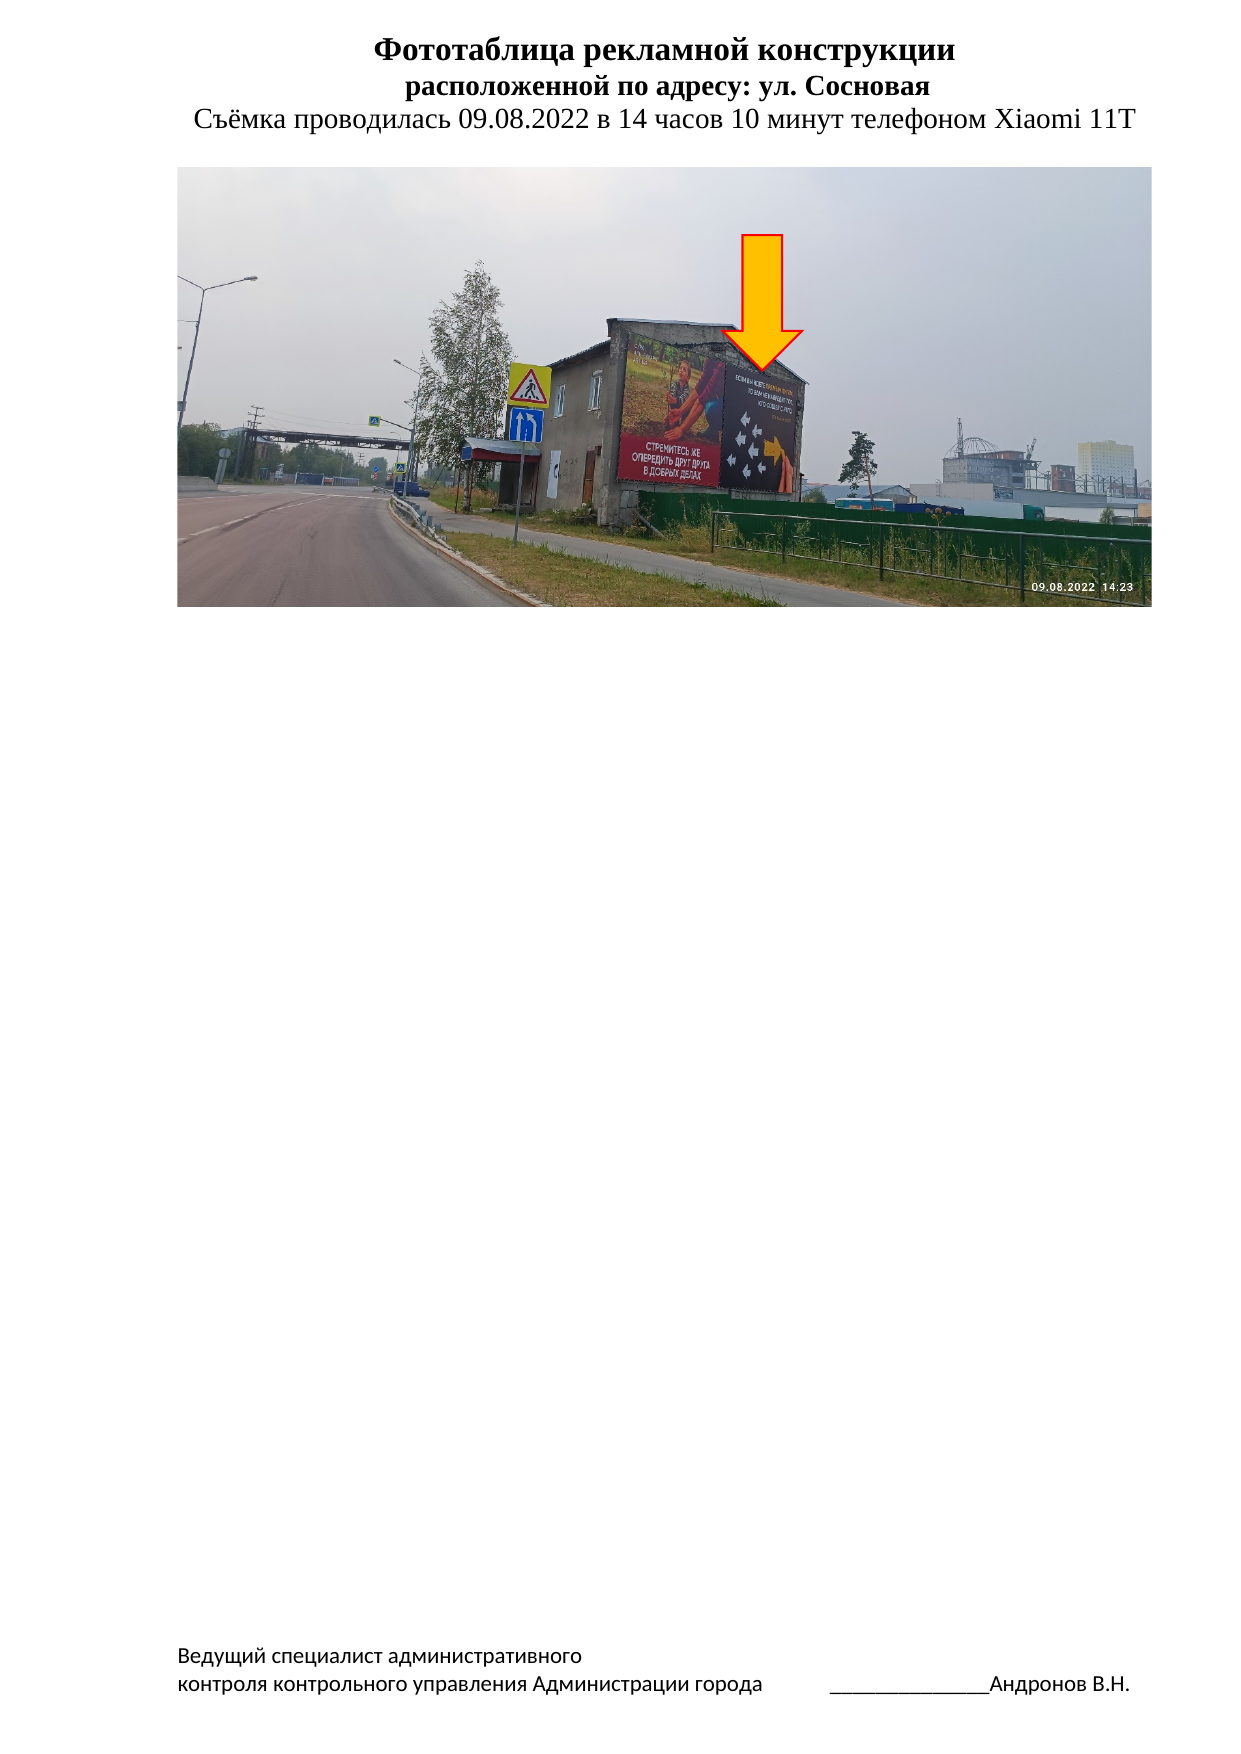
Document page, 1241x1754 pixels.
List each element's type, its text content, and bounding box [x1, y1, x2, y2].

text Фототаблица рекламной конструкции [177, 29, 1152, 68]
text Съёмка проводилась 09.08.2022 в 14 часов 10 минут телефоном Xiaomi 11Т [177, 101, 1152, 135]
text расположенной по адресу: ул. Сосновая [118, 68, 1152, 101]
picture [177, 167, 1152, 607]
